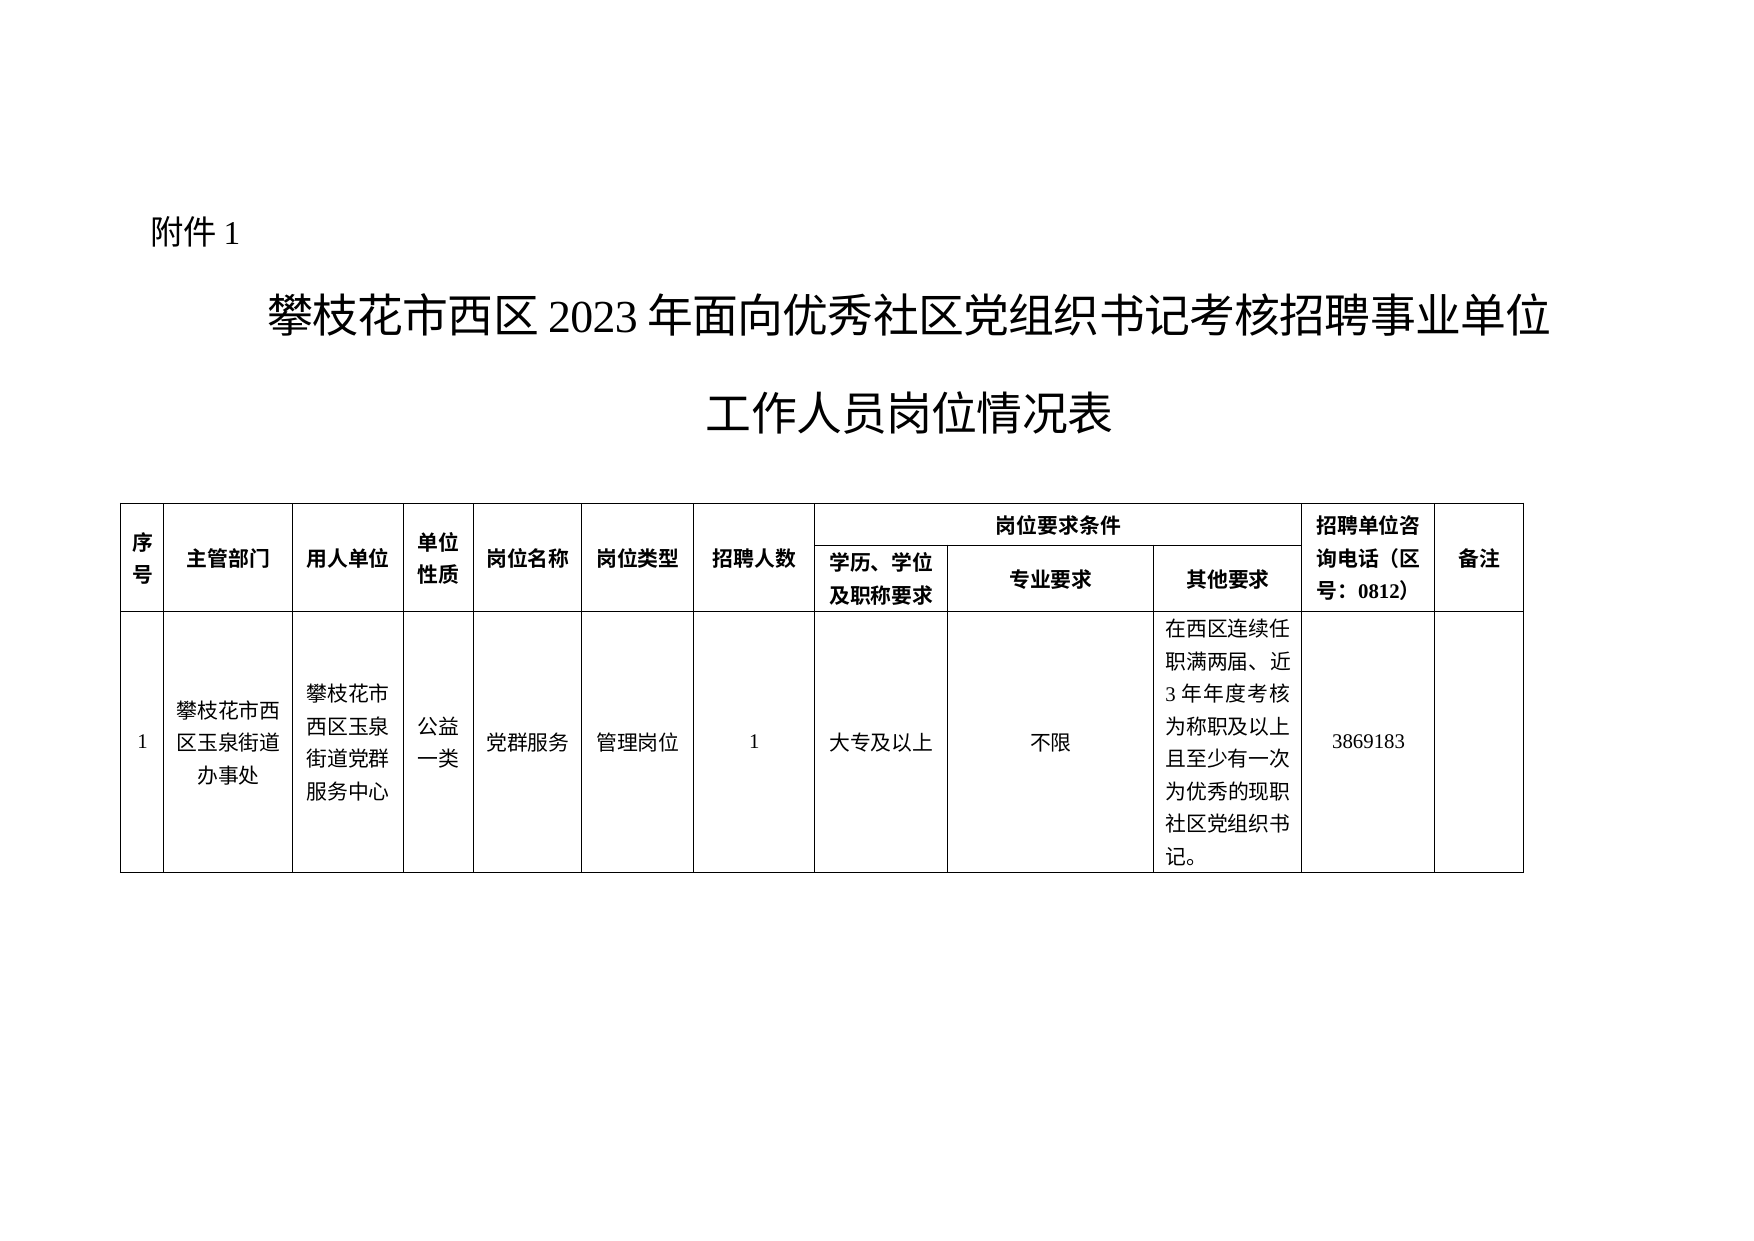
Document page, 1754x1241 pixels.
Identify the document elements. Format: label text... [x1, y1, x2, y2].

table_cell 大专及以上 [815, 612, 947, 872]
table_cell 不限 [948, 612, 1153, 872]
table_cell [1435, 612, 1523, 872]
table_cell 1 [121, 612, 163, 872]
table_cell 管理岗位 [582, 612, 693, 872]
table_header 招聘人数 [694, 504, 814, 611]
table_cell 学历、学位及职称要求 [815, 546, 947, 611]
table_header 主管部门 [164, 504, 292, 611]
table_cell 其他要求 [1154, 546, 1301, 611]
table_cell 3869183 [1302, 612, 1434, 872]
table_cell 专业要求 [948, 546, 1153, 611]
text 附件1 [150, 198, 1604, 263]
table_header 单位性质 [404, 504, 473, 611]
table_cell 公益一类 [404, 612, 473, 872]
table_header 招聘单位咨询电话（区号：0812） [1302, 504, 1434, 611]
table_header 序号 [121, 504, 163, 611]
table_header 岗位名称 [474, 504, 581, 611]
table_header 岗位类型 [582, 504, 693, 611]
text 攀枝花市西区2023年面向优秀社区党组织书记考核招聘事业单位 [150, 263, 1669, 360]
table_header 备注 [1435, 504, 1523, 611]
table_cell 攀枝花市西区玉泉街道党群服务中心 [293, 612, 403, 872]
table_header 岗位要求条件 [815, 504, 1301, 544]
table_cell 党群服务 [474, 612, 581, 872]
table_cell 攀枝花市西区玉泉街道办事处 [164, 612, 292, 872]
table_cell 1 [694, 612, 814, 872]
table_cell 在西区连续任职满两届、近3年年度考核为称职及以上且至少有一次为优秀的现职社区党组织书记。 [1154, 612, 1301, 872]
text 工作人员岗位情况表 [150, 360, 1669, 458]
table_header 用人单位 [293, 504, 403, 611]
